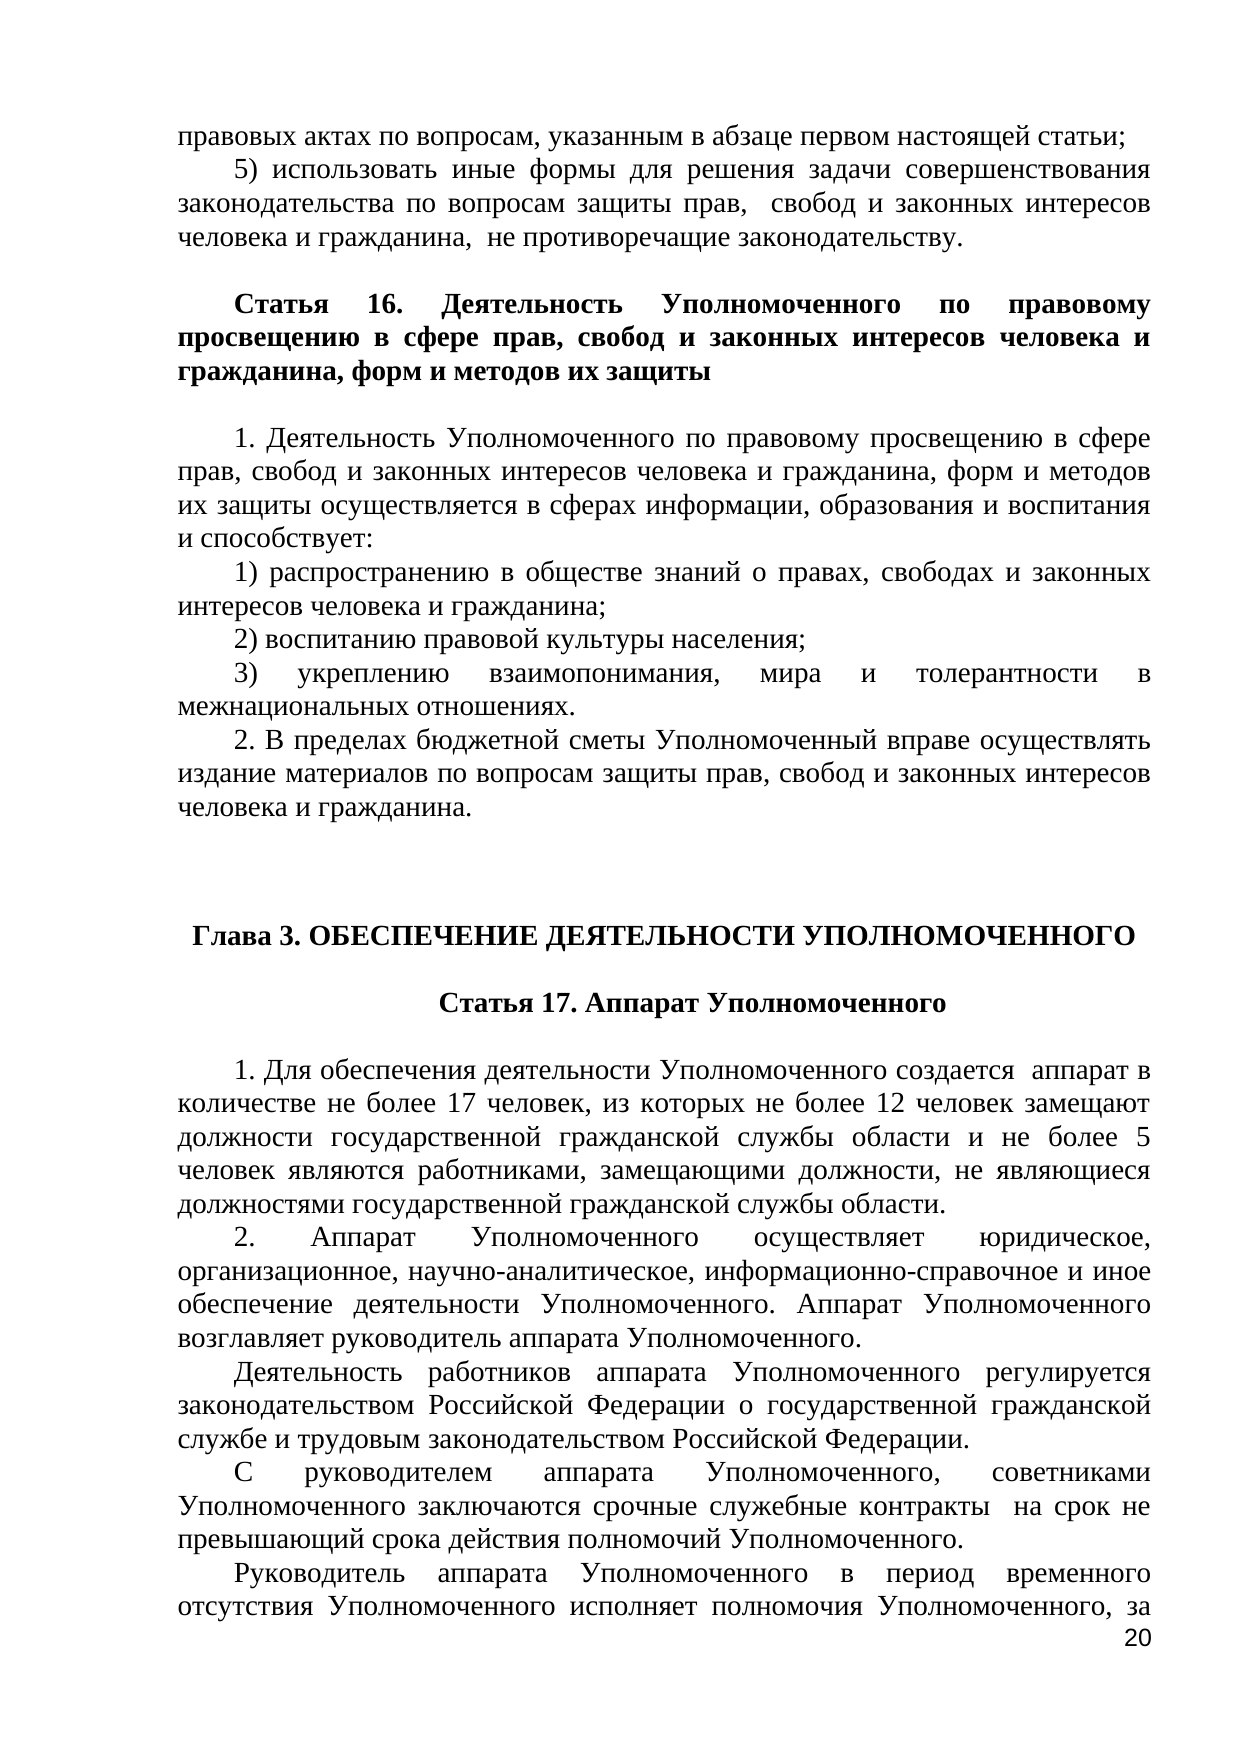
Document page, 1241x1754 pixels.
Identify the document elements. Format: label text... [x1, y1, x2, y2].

text 2. В пределах бюджетной сметы Уполномоченный вправе осуществлять издание материалов по вопросам защиты прав, свобод и законных интересов человека и гражданина. [177, 722, 1152, 822]
text 3) укреплению взаимопонимания, мира и толерантности в межнациональных отношениях. [177, 655, 1152, 722]
title Глава 3. ОБЕСПЕЧЕНИЕ ДЕЯТЕЛЬНОСТИ УПОЛНОМОЧЕННОГО [177, 918, 1152, 951]
text 1) распространению в обществе знаний о правах, свободах и законных интересов человека и гражданина; [177, 554, 1152, 621]
text 1. Для обеспечения деятельности Уполномоченного создается аппарат в количестве не более 17 человек, из которых не более 12 человек замещают должности государственной гражданской службы области и не более 5 человек являются работниками, замещающими должности, не являющиеся должностями государственной гражданской службы области. [177, 1052, 1152, 1219]
text 2) воспитанию правовой культуры населения; [177, 621, 1152, 655]
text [177, 118, 1152, 152]
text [177, 1555, 1152, 1622]
text 5) использовать иные формы для решения задачи совершенствования законодательства по вопросам защиты прав, свобод и законных интересов человека и гражданина, не противоречащие законодательству. [177, 152, 1152, 252]
text Деятельность работников аппарата Уполномоченного регулируется законодательством Российской Федерации о государственной гражданской службе и трудовым законодательством Российской Федерации. [177, 1354, 1152, 1454]
text 2. Аппарат Уполномоченного осуществляет юридическое, организационное, научно-аналитическое, информационно-справочное и иное обеспечение деятельности Уполномоченного. Аппарат Уполномоченного возглавляет руководитель аппарата Уполномоченного. [177, 1219, 1152, 1354]
text Статья 16. Деятельность Уполномоченного по правовому просвещению в сфере прав, свобод и законных интересов человека и гражданина, форм и методов их защиты [177, 286, 1152, 386]
text С руководителем аппарата Уполномоченного, советниками Уполномоченного заключаются срочные служебные контракты на срок не превышающий срока действия полномочий Уполномоченного. [177, 1454, 1152, 1555]
text Статья 17. Аппарат Уполномоченного [177, 985, 1152, 1018]
text 1. Деятельность Уполномоченного по правовому просвещению в сфере прав, свобод и законных интересов человека и гражданина, форм и методов их защиты осуществляется в сферах информации, образования и воспитания и способствует: [177, 420, 1152, 554]
